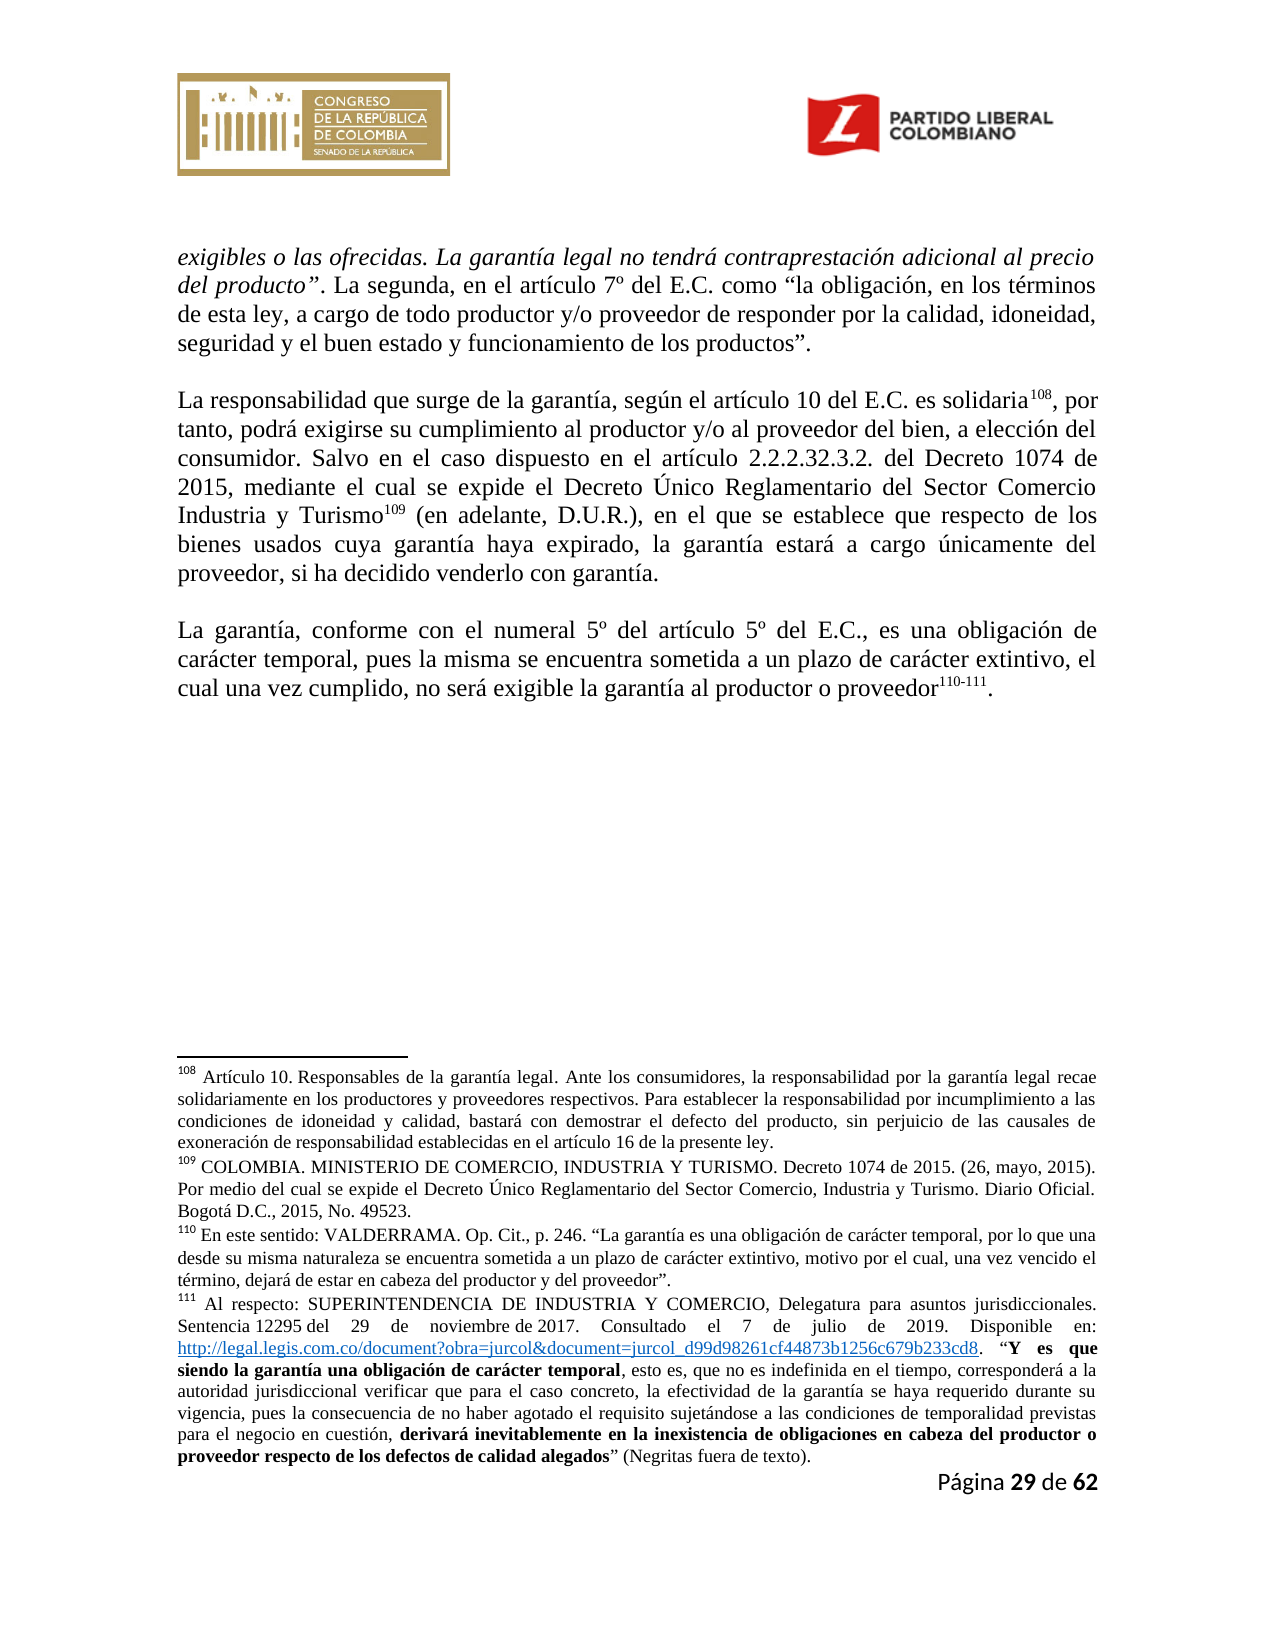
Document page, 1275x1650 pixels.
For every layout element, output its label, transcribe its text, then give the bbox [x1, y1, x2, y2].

text En lo concerniente a la garantía, encontramos dos definiciones legales. La primera, en el numeral 5º del artículo 5º de la ley 1480 de 2011, como: “Obligación temporal, solidaria a cargo del productor y el proveedor, de responder por el buen estado del producto y la conformidad del mismo con las condiciones de idoneidad, calidad y seguridad legalmente exigibles o las ofrecidas. La garantía legal no tendrá contraprestación adicional al precio del producto”. La segunda, en el artículo 7º del E.C. como “la obligación, en los términos de esta ley, a cargo de todo productor y/o proveedor de responder por la calidad, idoneidad, seguridad y el buen estado y funcionamiento de los productos”. [177, 242, 1098, 357]
text La garantía, conforme con el numeral 5º del artículo 5º del E.C., es una obligación de carácter temporal, pues la misma se encuentra sometida a un plazo de carácter extintivo, el cual una vez cumplido, no será exigible la garantía al productor o proveedor-. [177, 616, 1098, 702]
picture [806, 73, 1055, 176]
text La responsabilidad que surge de la garantía, según el artículo 10 del E.C. es solidaria, por tanto, podrá exigirse su cumplimiento al productor y/o al proveedor del bien, a elección del consumidor. Salvo en el caso dispuesto en el artículo 2.2.2.32.3.2. del Decreto 1074 de 2015, mediante el cual se expide el Decreto Único Reglamentario del Sector Comercio Industria y Turismo (en adelante, D.U.R.), en el que se establece que respecto de los bienes usados cuya garantía haya expirado, la garantía estará a cargo únicamente del proveedor, si ha decidido venderlo con garantía. [177, 386, 1098, 587]
picture [177, 73, 451, 176]
